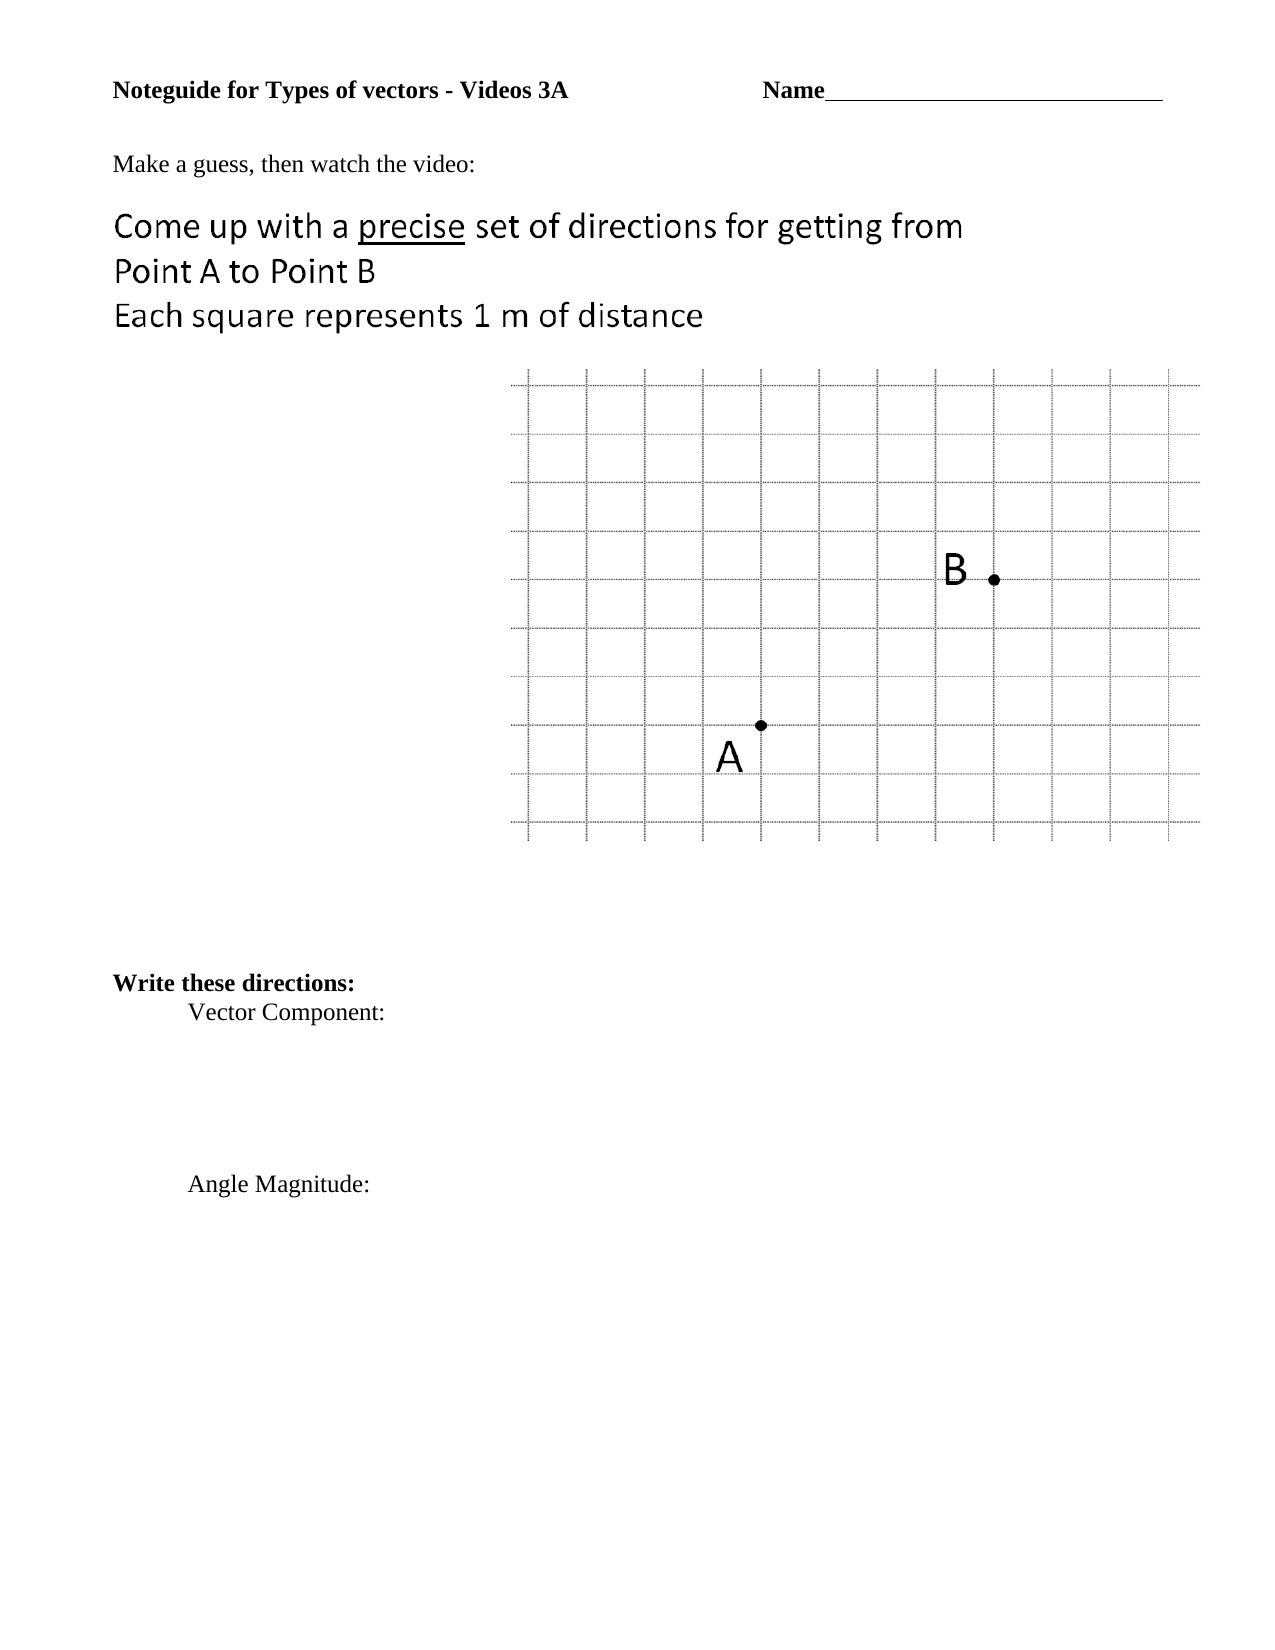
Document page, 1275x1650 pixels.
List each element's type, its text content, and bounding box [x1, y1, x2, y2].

text Write these directions: [112, 968, 1162, 997]
picture [112, 206, 1200, 853]
text Noteguide for Types of vectors - Videos 3A Name [112, 75, 1162, 104]
text Vector Component: [187, 997, 1162, 1025]
text Angle Magnitude: [187, 1169, 1162, 1198]
text Make a guess, then watch the video: [112, 149, 1162, 178]
